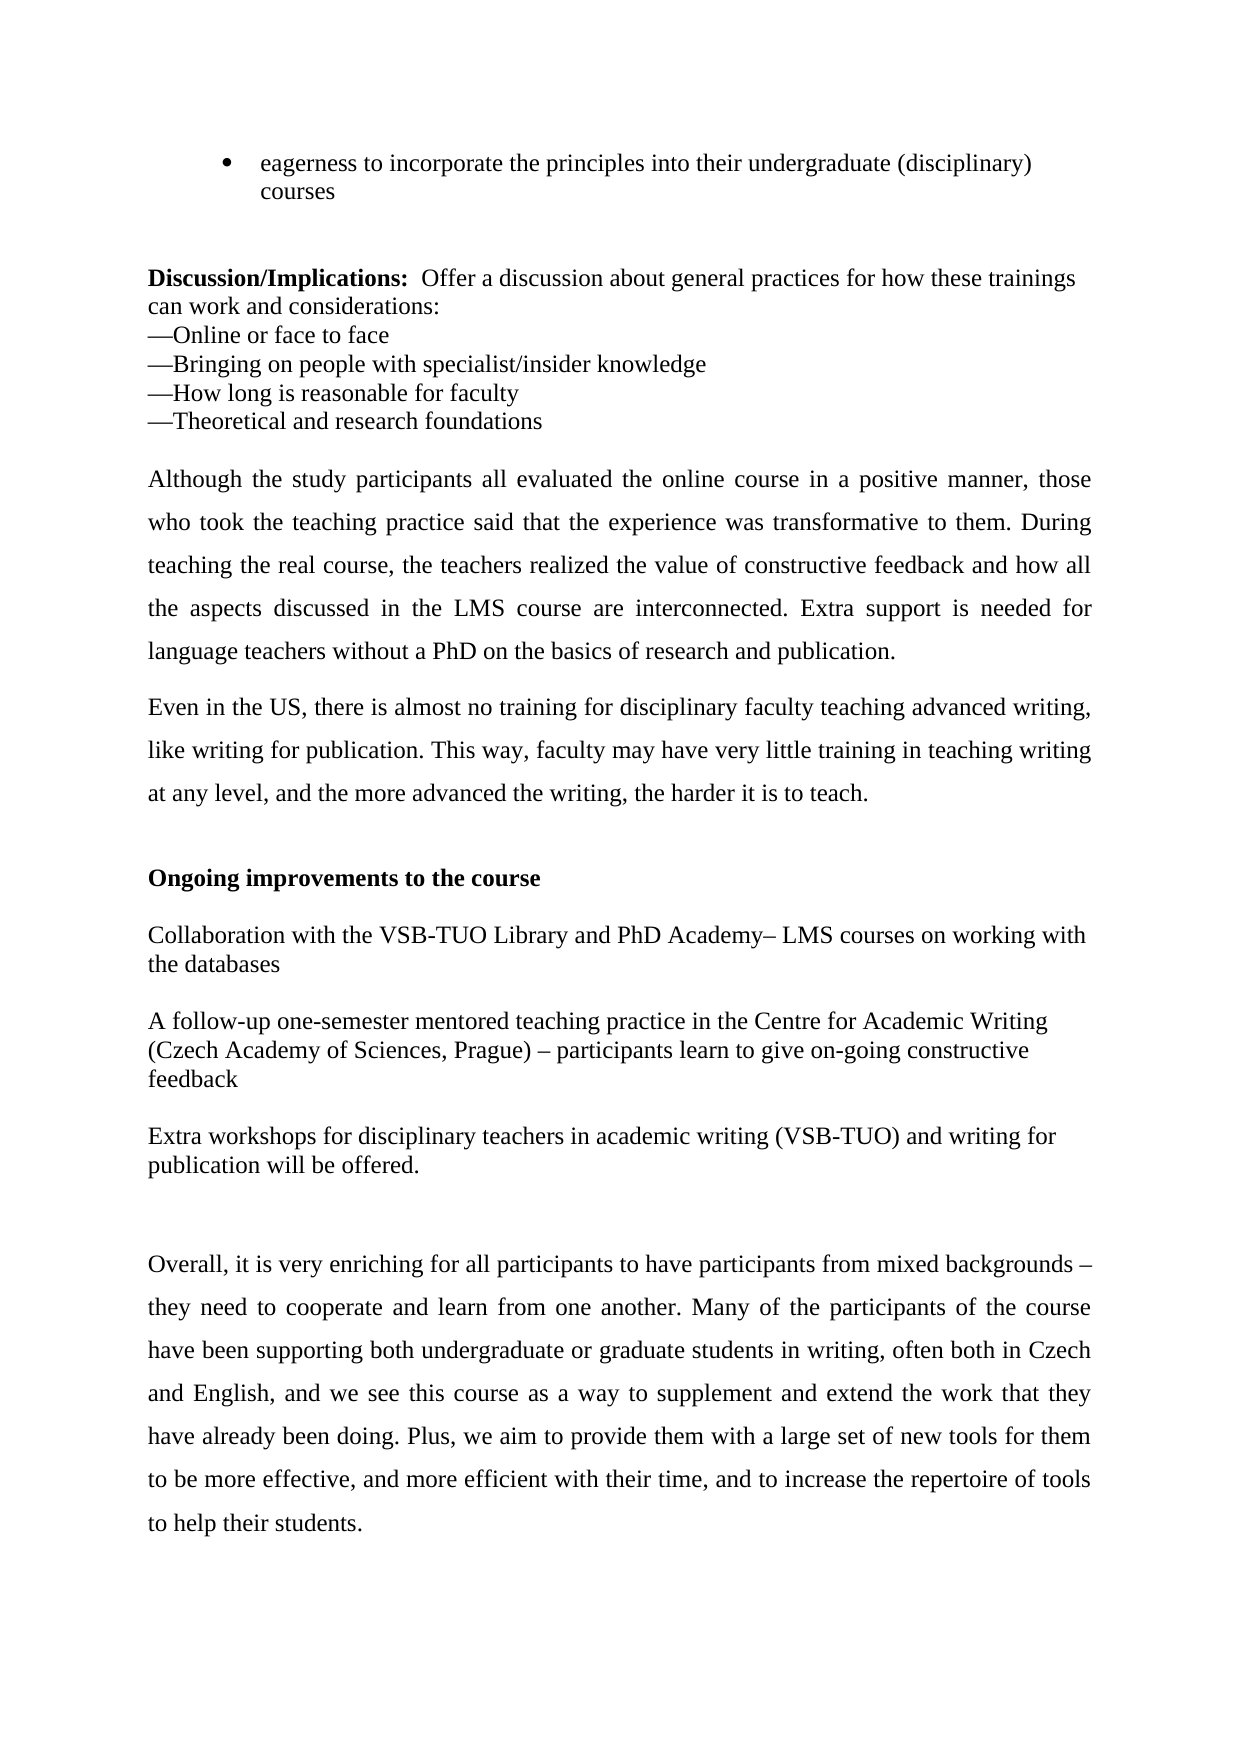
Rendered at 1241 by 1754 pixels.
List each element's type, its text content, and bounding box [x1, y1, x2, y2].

text A follow-up one-semester mentored teaching practice in the Centre for Academic Writing (Czech Academy of Sciences, Prague) – participants learn to give on-going constructive feedback [148, 1006, 1093, 1093]
text —Online or face to face [148, 320, 1093, 349]
text —Bringing on people with specialist/insider knowledge [148, 349, 1093, 378]
text Extra workshops for disciplinary teachers in academic writing (VSB-TUO) and writing for publication will be offered. [148, 1121, 1093, 1179]
text Ongoing improvements to the course [148, 863, 1093, 891]
text Although the study participants all evaluated the online course in a positive manner, those who took the teaching practice said that the experience was transformative to them. During teaching the real course, the teachers realized the value of constructive feedback and how all the aspects discussed in the LMS course are interconnected. Extra support is needed for language teachers without a PhD on the basics of research and publication. [148, 464, 1093, 665]
text Even in the US, there is almost no training for disciplinary faculty teaching advanced writing, like writing for publication. This way, faculty may have very little training in teaching writing at any level, and the more advanced the writing, the harder it is to teach. [148, 692, 1093, 807]
text —How long is reasonable for faculty [148, 378, 1093, 406]
list eagerness to incorporate the principles into their undergraduate (disciplinary) courses [223, 148, 1093, 205]
text Discussion/Implications: Offer a discussion about general practices for how these trainings can work and considerations: [148, 263, 1093, 320]
text Overall, it is very enriching for all participants to have participants from mixed backgrounds – they need to cooperate and learn from one another. Many of the participants of the course have been supporting both undergraduate or graduate students in writing, often both in Czech and English, and we see this course as a way to supplement and extend the work that they have already been doing. Plus, we aim to provide them with a large set of new tools for them to be more effective, and more efficient with their time, and to increase the repertoire of tools to help their students. [148, 1249, 1093, 1536]
text Collaboration with the VSB-TUO Library and PhD Academy– LMS courses on working with the databases [148, 920, 1093, 978]
text —Theoretical and research foundations [148, 406, 1093, 435]
